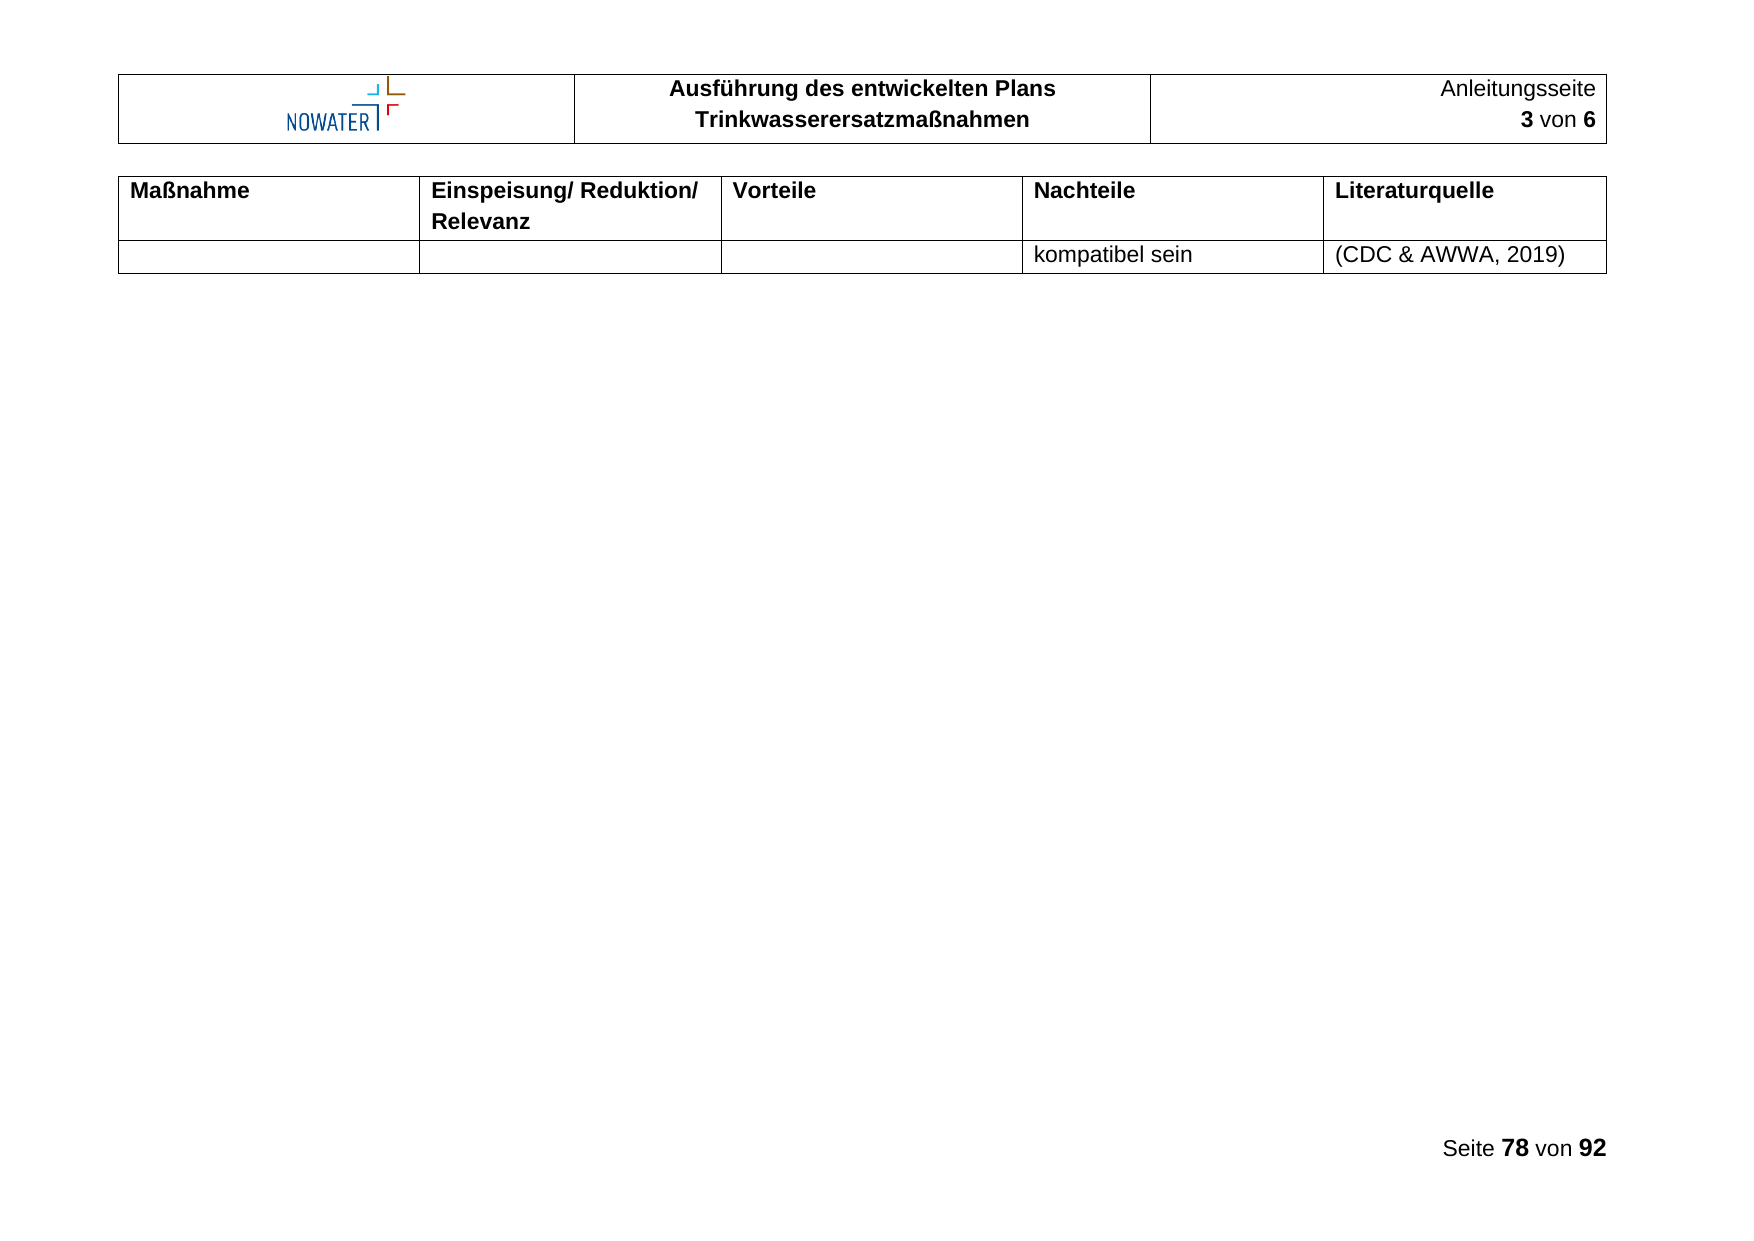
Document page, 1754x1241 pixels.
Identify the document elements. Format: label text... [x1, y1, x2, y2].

picture [287, 76, 406, 131]
table_header Literaturquelle [1324, 177, 1606, 240]
table_cell (CDC & AWWA, 2019) [1324, 241, 1606, 272]
table_header Nachteile [1023, 177, 1323, 240]
table_header Maßnahme [119, 177, 419, 240]
table_header Einspeisung/ Reduktion/ Relevanz [420, 177, 721, 240]
table_header Vorteile [722, 177, 1022, 240]
